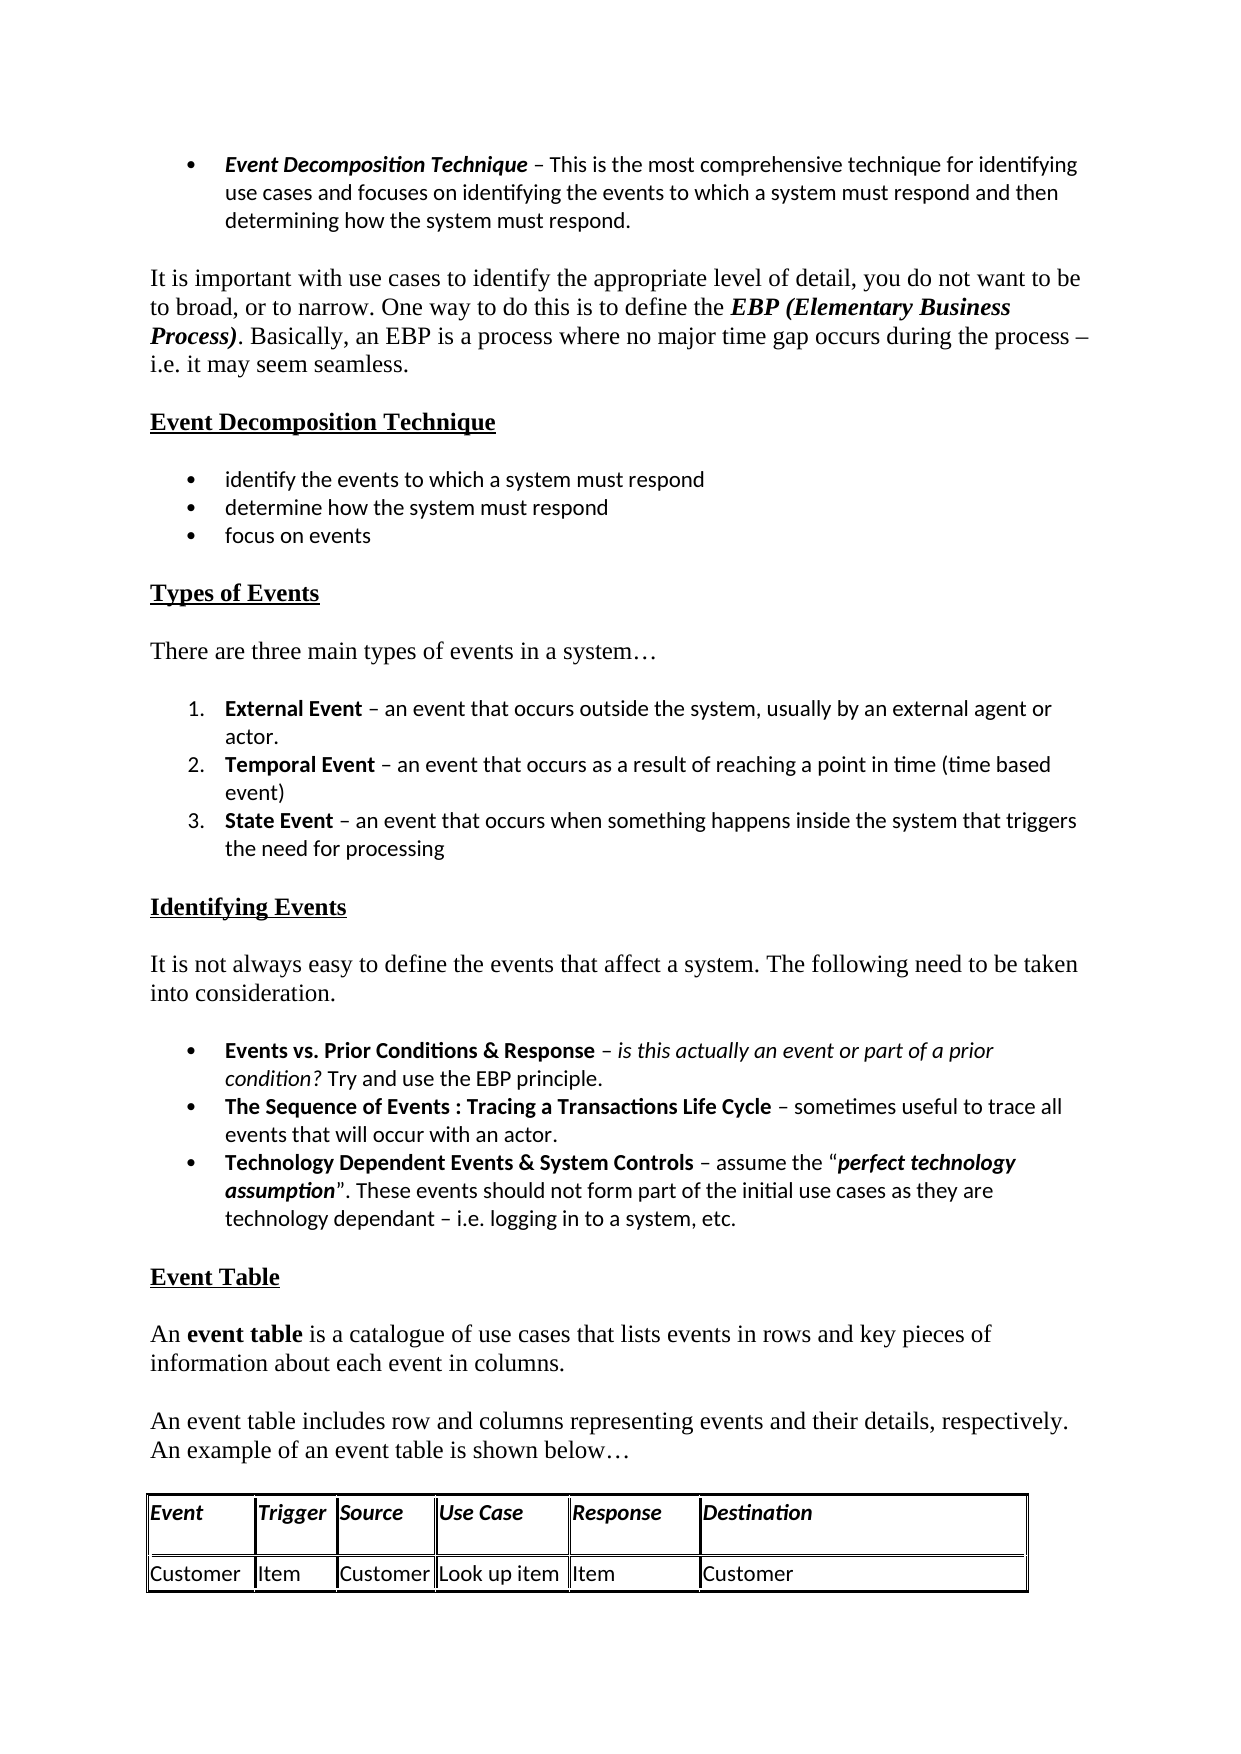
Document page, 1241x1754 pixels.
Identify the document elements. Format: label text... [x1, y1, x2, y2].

list The Sequence of Events : Tracing a Transactions Life Cycle – sometimes useful to trace all events that will occur with an actor. [187, 1092, 1090, 1148]
table_header Response [570, 1495, 700, 1554]
list State Event – an event that occurs when something happens inside the system that triggers the need for processing [187, 806, 1090, 862]
text It is not always easy to define the events that affect a system. The following need to be taken into consideration. [150, 949, 1090, 1007]
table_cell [436, 1557, 569, 1590]
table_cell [570, 1557, 700, 1590]
list determine how the system must respond [187, 493, 1090, 521]
table_header Event [149, 1495, 255, 1554]
table_header Trigger [255, 1495, 337, 1554]
text There are three main types of events in a system… [150, 636, 1090, 665]
list Event Decomposition Technique – This is the most comprehensive technique for identifying use cases and focuses on identifying the events to which a system must respond and then determining how the system must respond. [187, 150, 1090, 234]
text An event table includes row and columns representing events and their details, respectively. An example of an event table is shown below… [150, 1406, 1090, 1464]
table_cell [148, 1554, 255, 1590]
text Event Table [150, 1262, 1090, 1290]
list focus on events [187, 521, 1090, 549]
text An event table is a catalogue of use cases that lists events in rows and key pieces of information about each event in columns. [150, 1319, 1090, 1377]
list Technology Dependent Events & System Controls – assume the “perfect technology assumption”. These events should not form part of the initial use cases as they are technology dependant – i.e. logging in to a system, etc. [187, 1148, 1090, 1232]
table_cell Customer [337, 1554, 436, 1590]
text Event Decomposition Technique [150, 407, 1090, 436]
text Types of Events [150, 578, 1090, 607]
table_header Destination [700, 1496, 1026, 1554]
table_header Source [337, 1495, 436, 1554]
table_cell Item Inquiry [255, 1557, 337, 1590]
list identify the events to which a system must respond [187, 465, 1090, 493]
text Identifying Events [150, 892, 1090, 920]
text It is important with use cases to identify the appropriate level of detail, you do not want to be to broad, or to narrow. One way to do this is to define the EBP (Elementary Business Process). Basically, an EBP is a process where no major time gap occurs during the process – i.e. it may seem seamless. [150, 263, 1090, 378]
list External Event – an event that occurs outside the system, usually by an external agent or actor. [187, 694, 1090, 750]
table_header Use Case [436, 1496, 569, 1554]
list Temporal Event – an event that occurs as a result of reaching a point in time (time based event) [187, 750, 1090, 806]
list Events vs. Prior Conditions & Response – is this actually an event or part of a prior condition? Try and use the EBP principle. [187, 1036, 1090, 1092]
table_cell Customer [700, 1554, 1027, 1590]
